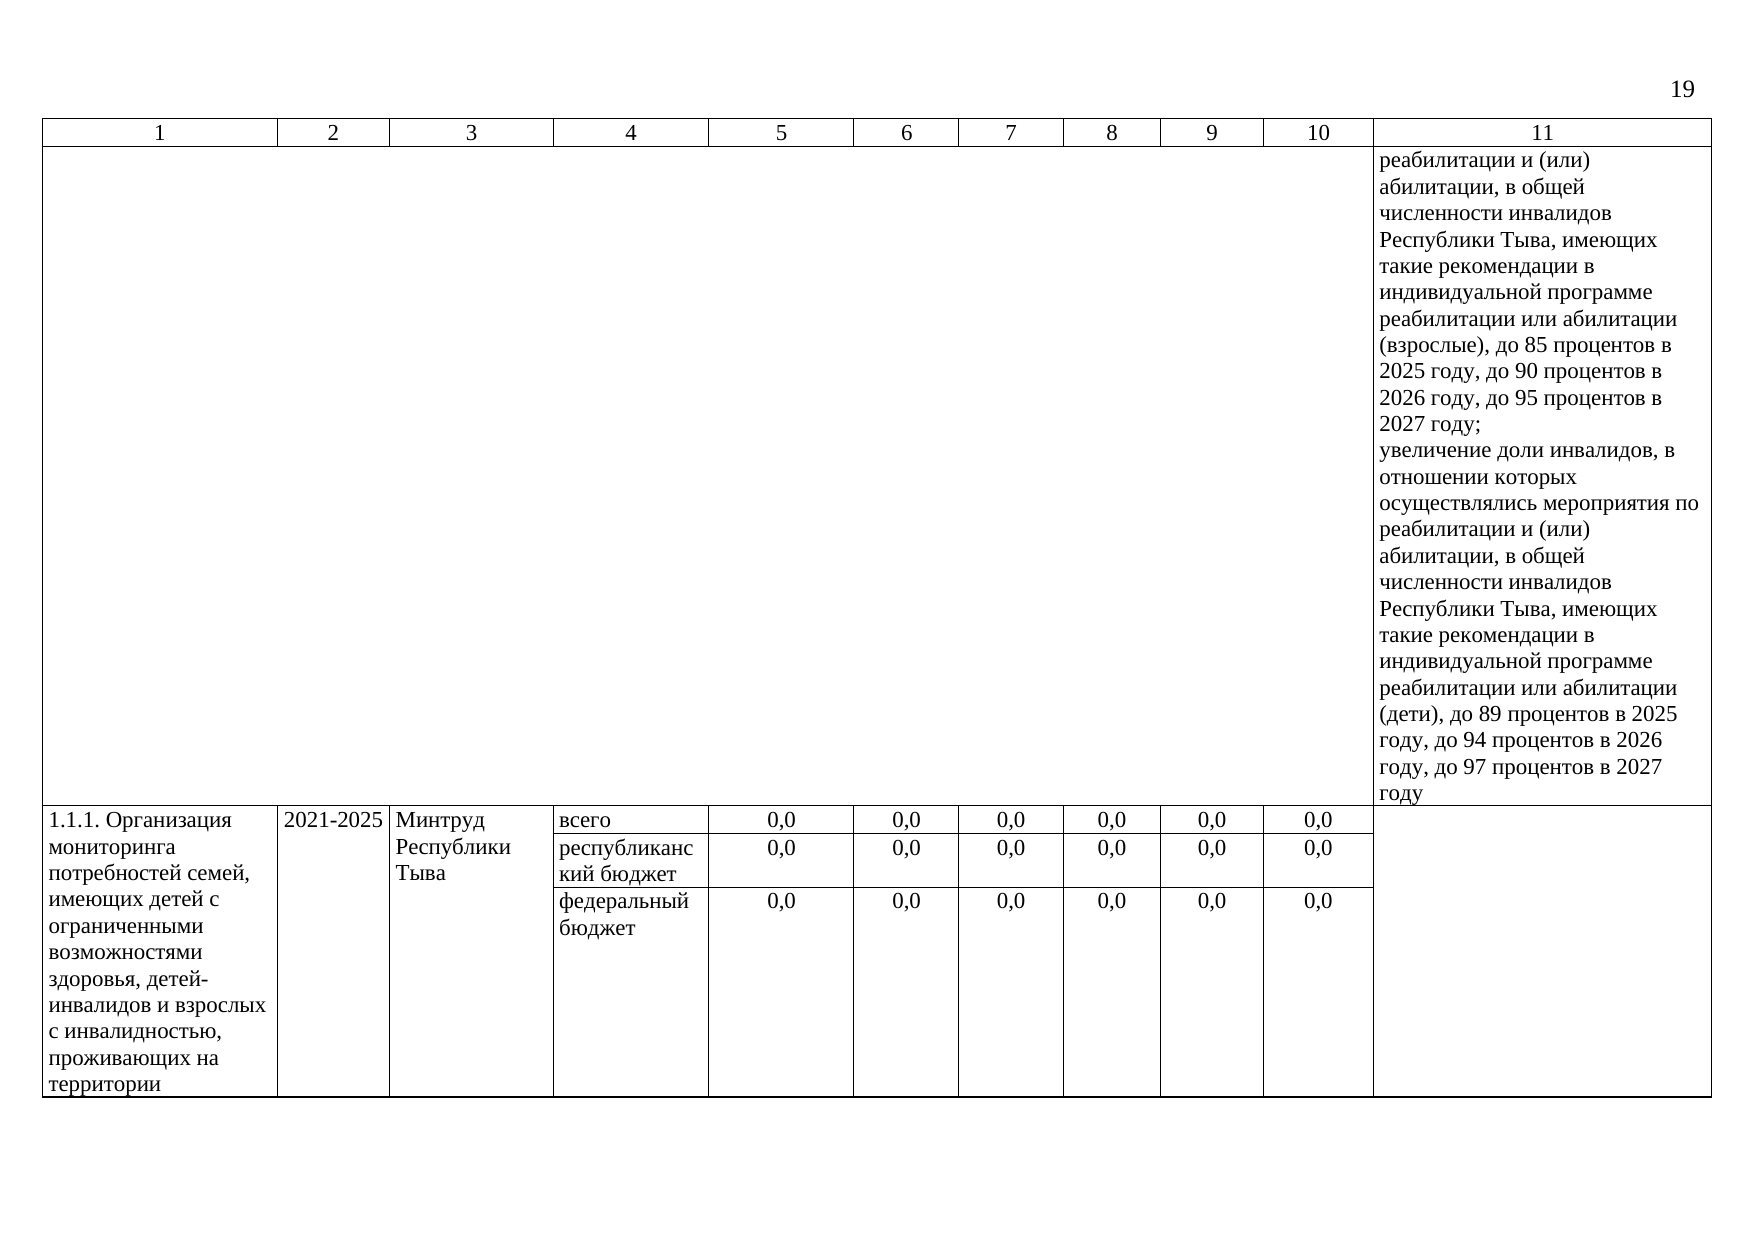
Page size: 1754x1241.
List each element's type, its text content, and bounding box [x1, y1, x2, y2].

table_cell 0,0 [709, 888, 853, 1096]
table_cell 0,0 [959, 888, 1063, 1096]
table_cell 0,0 [1064, 806, 1160, 833]
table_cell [1374, 147, 1711, 805]
table_header 2 [278, 119, 389, 146]
table_cell Минтруд Республики Тыва [390, 806, 553, 1096]
table_cell 0,0 [959, 806, 1063, 833]
table_cell 0,0 [1264, 834, 1373, 887]
table_header 7 [959, 119, 1063, 146]
table_cell 0,0 [854, 806, 958, 833]
table_header 11 [1374, 119, 1711, 146]
table_cell республиканский бюджет [554, 834, 708, 887]
table_cell 0,0 [1161, 834, 1263, 887]
table_cell 0,0 [1161, 888, 1263, 1096]
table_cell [43, 147, 1373, 805]
table_header 3 [390, 119, 553, 146]
table_cell 0,0 [1264, 888, 1373, 1096]
table_cell 0,0 [854, 834, 958, 887]
table_header 10 [1264, 119, 1373, 146]
table_header 1 [43, 119, 277, 146]
table_cell 0,0 [1161, 806, 1263, 833]
table_cell 0,0 [709, 834, 853, 887]
table_cell 1.1.1. Организация мониторинга потребностей семей, имеющих детей с ограниченными возможностями здоровья, детей-инвалидов и взрослых с инвалидностью, проживающих на территории Республики Тыва, в предоставлении услуг комплексной реабилитации и абилитации [43, 806, 277, 1096]
table_header 6 [854, 119, 958, 146]
table_cell 0,0 [1264, 806, 1373, 833]
table_cell 0,0 [959, 834, 1063, 887]
table_cell 0,0 [1064, 888, 1160, 1096]
table_header 4 [554, 119, 708, 146]
table_cell 0,0 [854, 888, 958, 1096]
table_cell 0,0 [1064, 834, 1160, 887]
table_cell 2021-2025 [278, 806, 389, 1096]
table_cell федеральный бюджет [554, 888, 708, 1096]
table_cell [1374, 806, 1711, 1096]
table_header 5 [709, 119, 853, 146]
table_header 9 [1161, 119, 1263, 146]
table_cell 0,0 [709, 806, 853, 833]
table_cell всего [554, 806, 708, 833]
table_header 8 [1064, 119, 1160, 146]
